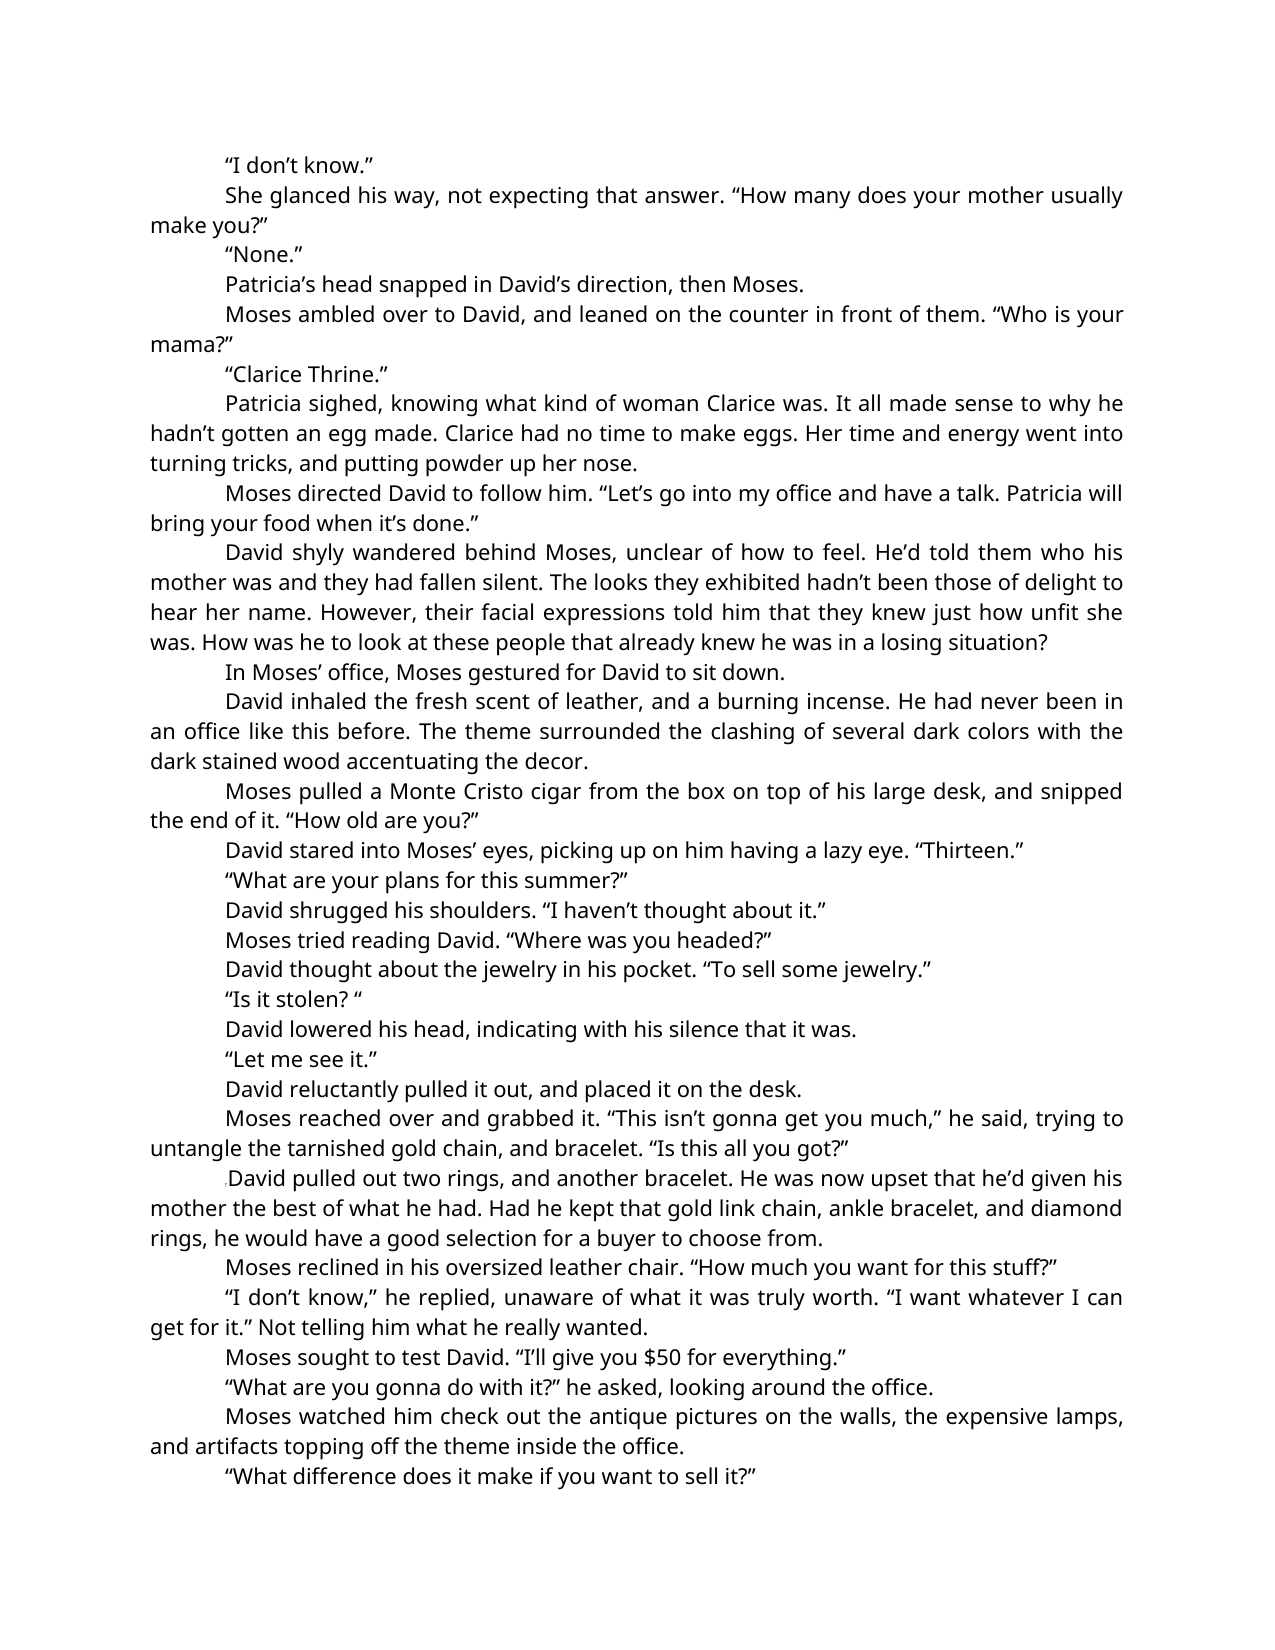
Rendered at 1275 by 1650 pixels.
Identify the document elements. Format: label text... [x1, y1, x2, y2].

text Moses reached over and grabbed it. “This isn’t gonna get you much,” he said, trying to untangle the tarnished gold chain, and bracelet. “Is this all you got?” [150, 1103, 1125, 1163]
text Patricia sighed, knowing what kind of woman Clarice was. It all made sense to why he hadn’t gotten an egg made. Clarice had no time to make eggs. Her time and energy went into turning tricks, and putting powder up her nose. [150, 388, 1125, 478]
text “None.” [150, 239, 1125, 269]
text David lowered his head, indicating with his silence that it was. [150, 1014, 1125, 1044]
text David inhaled the fresh scent of leather, and a burning incense. He had never been in an office like this before. The theme surrounded the clashing of several dark colors with the dark stained wood accentuating the decor. [150, 686, 1125, 776]
text Moses reclined in his oversized leather chair. “How much you want for this stuff?” [150, 1252, 1125, 1282]
text David shyly wandered behind Moses, unclear of how to feel. He’d told them who his mother was and they had fallen silent. The looks they exhibited hadn’t been those of delight to hear her name. However, their facial expressions told him that they knew just how unfit she was. How was he to look at these people that already knew he was in a losing situation? [150, 537, 1125, 656]
text “I don’t know.” [150, 150, 1125, 180]
text “Let me see it.” [150, 1044, 1125, 1073]
text “Is it stolen? “ [150, 984, 1125, 1014]
text “What difference does it make if you want to sell it?” [150, 1461, 1125, 1491]
text David thought about the jewelry in his pocket. “To sell some jewelry.” [150, 954, 1125, 984]
text “What are your plans for this summer?” [150, 865, 1125, 895]
text Moses tried reading David. “Where was you headed?” [150, 924, 1125, 954]
text She glanced his way, not expecting that answer. “How many does your mother usually make you?” [150, 180, 1125, 239]
text Moses pulled a Monte Cristo cigar from the box on top of his large desk, and snipped the end of it. “How old are you?” [150, 776, 1125, 835]
text Moses directed David to follow him. “Let’s go into my office and have a talk. Patricia will bring your food when it’s done.” [150, 478, 1125, 537]
text David shrugged his shoulders. “I haven’t thought about it.” [150, 895, 1125, 924]
text “I don’t know,” he replied, unaware of what it was truly worth. “I want whatever I can get for it.” Not telling him what he really wanted. [150, 1282, 1125, 1342]
text “What are you gonna do with it?” he asked, looking around the office. [150, 1371, 1125, 1401]
text David pulled out two rings, and another bracelet. He was now upset that he’d given his mother the best of what he had. Had he kept that gold link chain, ankle bracelet, and diamond rings, he would have a good selection for a buyer to choose from. [150, 1163, 1125, 1252]
text Moses ambled over to David, and leaned on the counter in front of them. “Who is your mama?” [150, 299, 1125, 358]
text Moses sought to test David. “I’ll give you $50 for everything.” [150, 1342, 1125, 1371]
text David reluctantly pulled it out, and placed it on the desk. [150, 1073, 1125, 1103]
text Moses watched him check out the antique pictures on the walls, the expensive lamps, and artifacts topping off the theme inside the office. [150, 1401, 1125, 1461]
text In Moses’ office, Moses gestured for David to sit down. [150, 656, 1125, 686]
text David stared into Moses’ eyes, picking up on him having a lazy eye. “Thirteen.” [150, 835, 1125, 865]
text Patricia’s head snapped in David’s direction, then Moses. [150, 269, 1125, 299]
text “Clarice Thrine.” [150, 358, 1125, 388]
